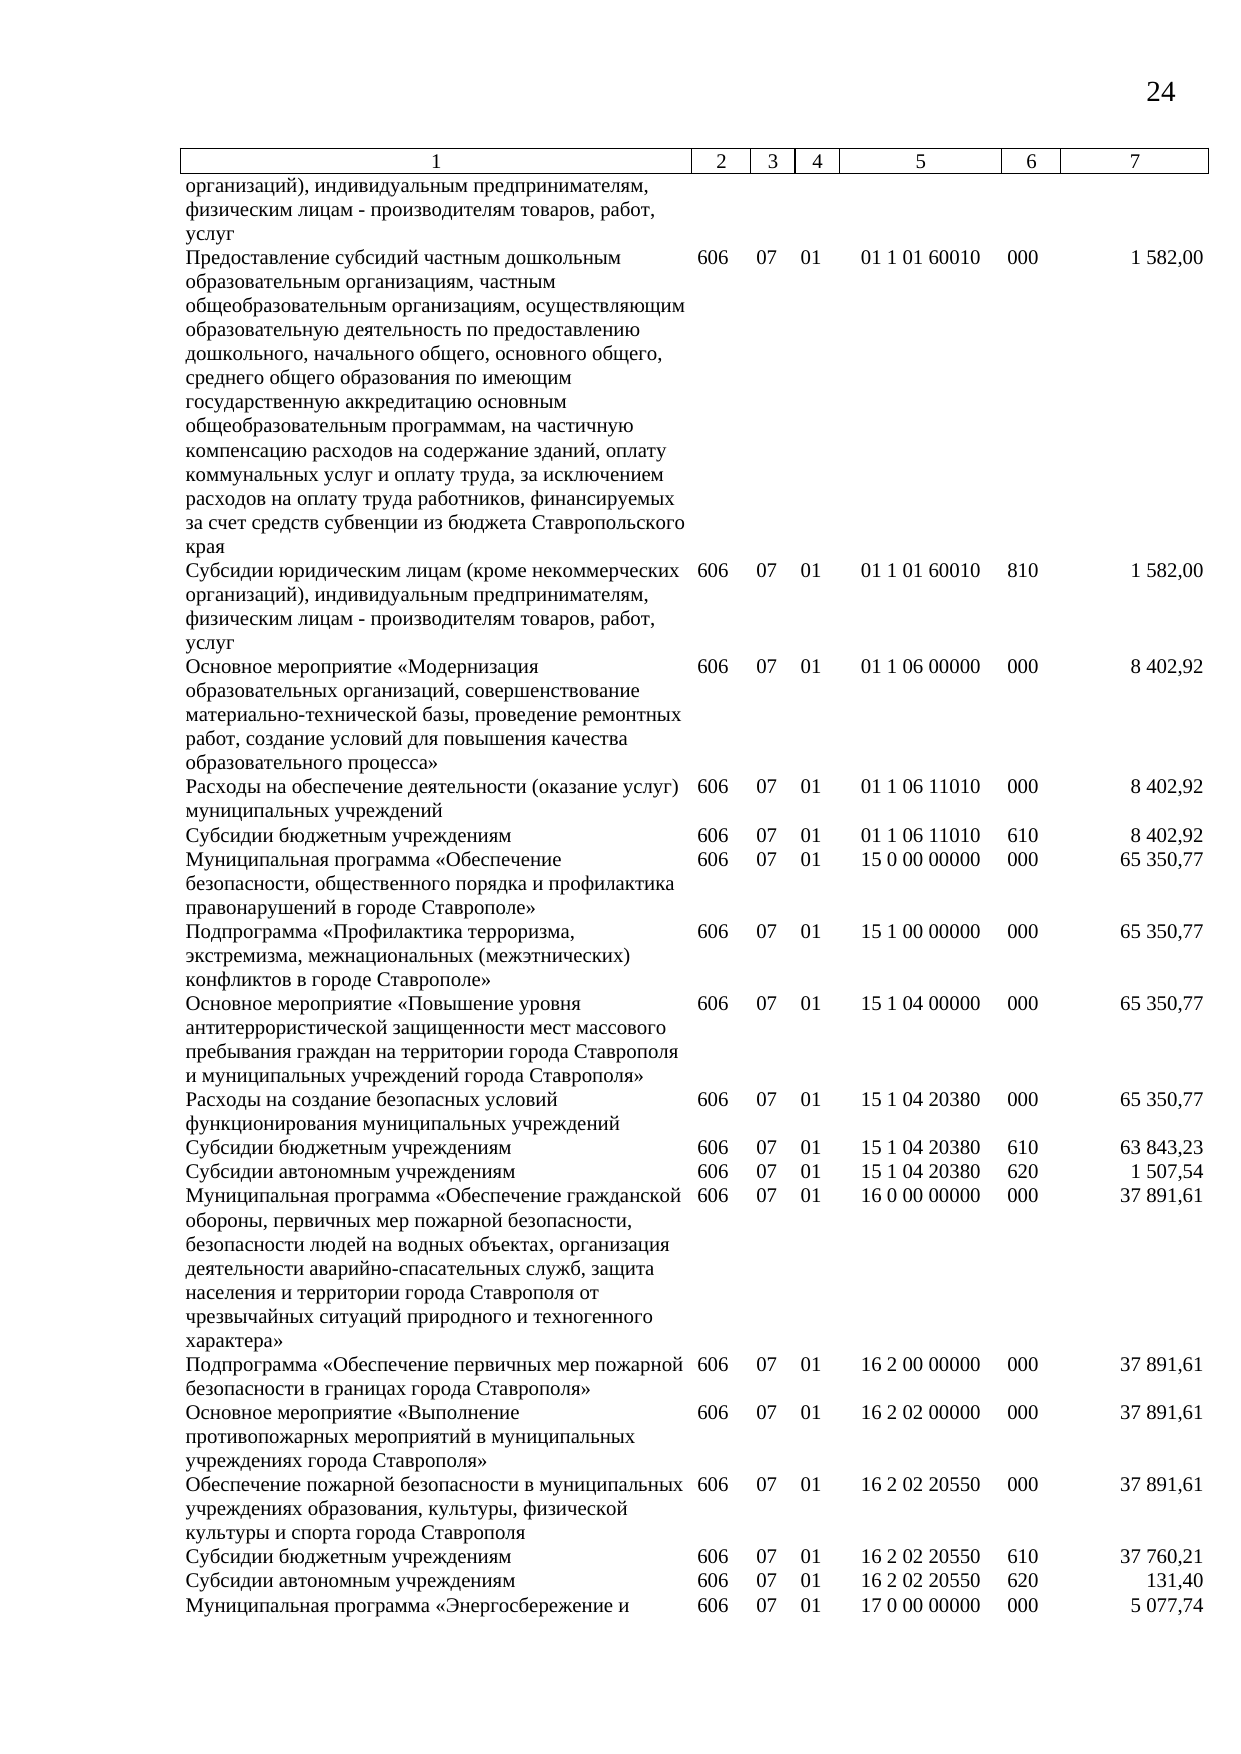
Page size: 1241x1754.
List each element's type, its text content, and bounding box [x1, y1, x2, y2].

table_header 2 [692, 149, 750, 173]
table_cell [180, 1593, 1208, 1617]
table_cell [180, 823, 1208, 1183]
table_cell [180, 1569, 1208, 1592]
table_header 4 [796, 149, 839, 173]
table_header 6 [1002, 149, 1060, 173]
table_header 1 [181, 149, 691, 173]
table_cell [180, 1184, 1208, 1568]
table_header 3 [751, 149, 794, 173]
table_header 5 [840, 149, 1001, 173]
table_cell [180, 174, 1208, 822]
table_header 7 [1061, 149, 1208, 173]
